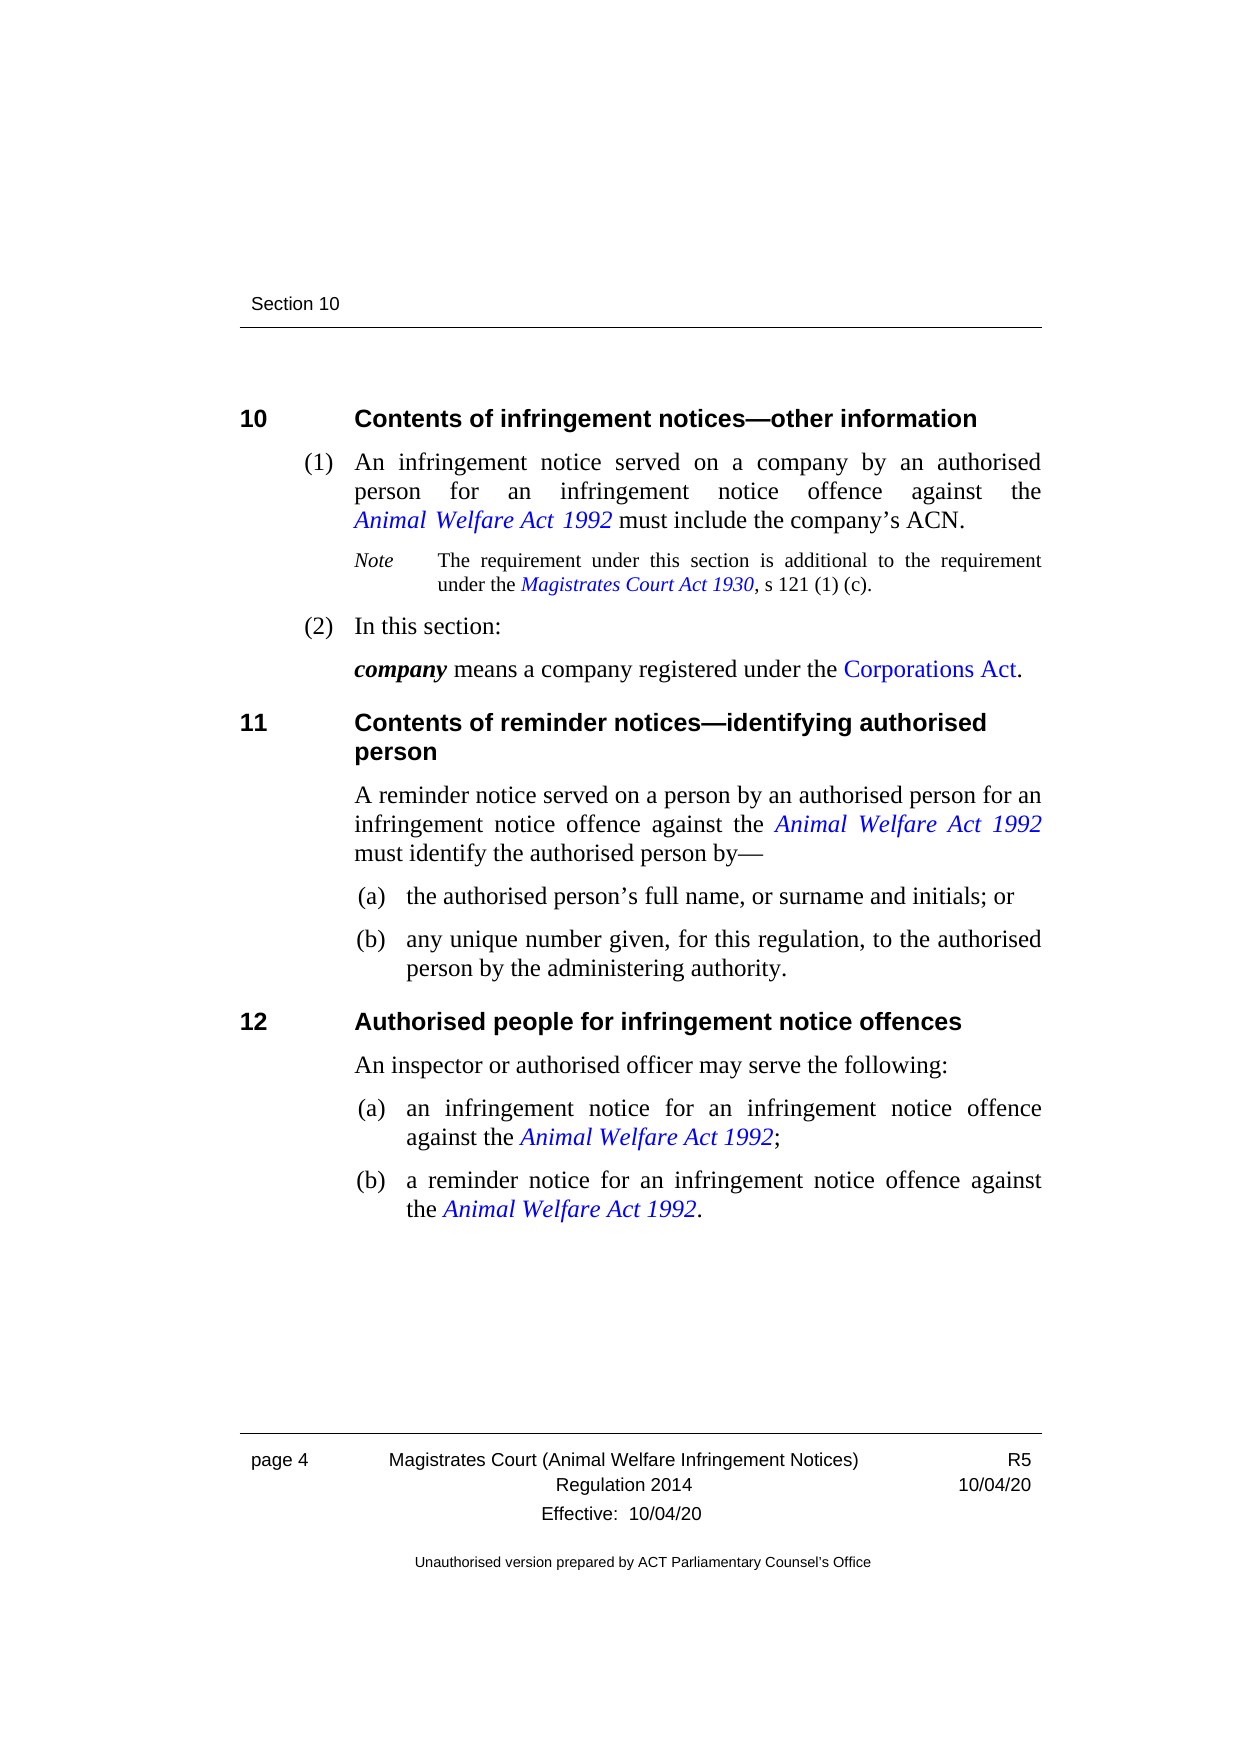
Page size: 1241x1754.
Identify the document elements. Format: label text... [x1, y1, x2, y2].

text (a) an infringement notice for an infringement notice offence against the Animal Welfare Act 1992; [239, 1093, 1042, 1151]
text (b) a reminder notice for an infringement notice offence against the Animal Welfare Act 1992. [239, 1166, 1042, 1223]
text Note The requirement under this section is additional to the requirement under the Magistrates Court Act 1930, s 121 (1) (c). [354, 548, 1042, 596]
text (1) An infringement notice served on a company by an authorised person for an infringement notice offence against the Animal Welfare Act 1992 must include the company’s ACN. [239, 447, 1042, 534]
text 11 Contents of reminder notices—identifying authorised person [239, 708, 1042, 766]
text 12 Authorised people for infringement notice offences [239, 1007, 1042, 1036]
text company means a company registered under the Corporations Act. [354, 654, 1042, 683]
text A reminder notice served on a person by an authorised person for an infringement notice offence against the Animal Welfare Act 1992 must identify the authorised person by— [354, 780, 1042, 866]
text 10 Contents of infringement notices—other information [239, 404, 1042, 433]
text (a) the authorised person’s full name, or surname and initials; or [239, 881, 1042, 910]
text (2) In this section: [239, 611, 1042, 640]
text (b) any unique number given, for this regulation, to the authorised person by the administering authority. [239, 924, 1042, 982]
text An inspector or authorised officer may serve the following: [354, 1050, 1042, 1079]
